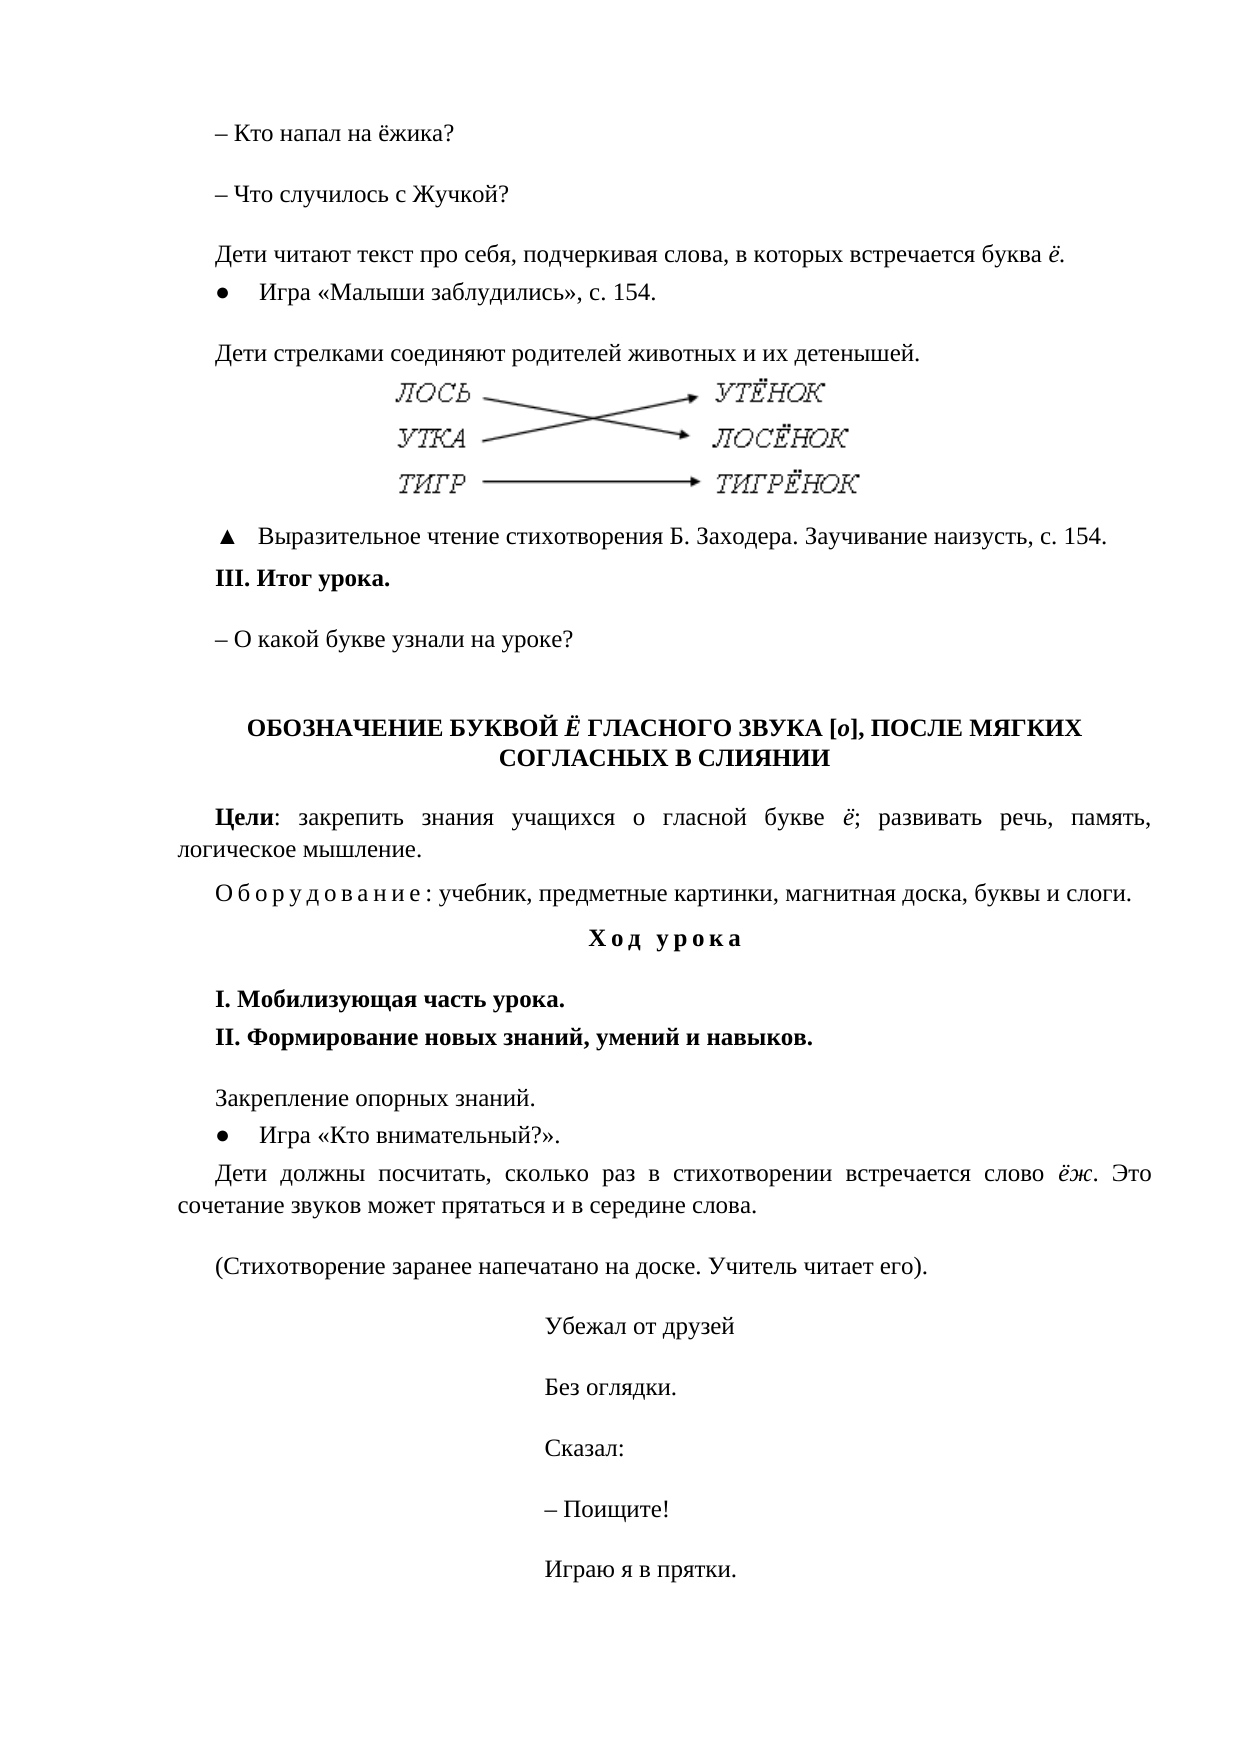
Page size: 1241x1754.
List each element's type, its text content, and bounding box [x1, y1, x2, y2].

text Закрепление опорных знаний. [177, 1083, 1152, 1112]
text Дети стрелками соединяют родителей животных и их детенышей. [177, 338, 1152, 367]
text I. Мобилизующая часть урока. [177, 984, 1152, 1013]
text Сказал: [177, 1433, 1152, 1462]
text Играю я в прятки. [177, 1554, 1152, 1583]
text ● Игра «Малыши заблудились», с. 154. [177, 277, 1152, 306]
text – Что случилось с Жучкой? [177, 179, 1152, 208]
text – Кто напал на ёжика? [177, 118, 1152, 147]
text – Поищите! [177, 1494, 1152, 1522]
picture [395, 374, 877, 506]
text ● Игра «Кто внимательный?». [177, 1121, 1152, 1149]
text ▲ Выразительное чтение стихотворения Б. Заходера. Заучивание наизусть, с. 154. [177, 521, 1152, 550]
text Ход урока [177, 923, 1152, 952]
text Дети должны посчитать, сколько раз в стихотворении встречается слово ёж. Это сочетание звуков может прятаться и в середине слова. [177, 1158, 1152, 1219]
text III. Итог урока. [177, 563, 1152, 592]
text Убежал от друзей [177, 1311, 1152, 1340]
text обозначение буквой ё гласного звука [о], ПОСЛЕ МЯГКИХ СОГЛАСНЫХ В СЛИЯНИИ [177, 713, 1152, 772]
text Оборудование: учебник, предметные картинки, магнитная доска, буквы и слоги. [177, 878, 1152, 907]
text – О какой букве узнали на уроке? [177, 624, 1152, 653]
text II. Формирование новых знаний, умений и навыков. [177, 1022, 1152, 1051]
text Без оглядки. [177, 1372, 1152, 1401]
text Цели: закрепить знания учащихся о гласной букве ё; развивать речь, память, логическое мышление. [177, 802, 1152, 863]
text (Стихотворение заранее напечатано на доске. Учитель читает его). [177, 1251, 1152, 1279]
text Дети читают текст про себя, подчеркивая слова, в которых встречается буква ё. [177, 239, 1152, 268]
